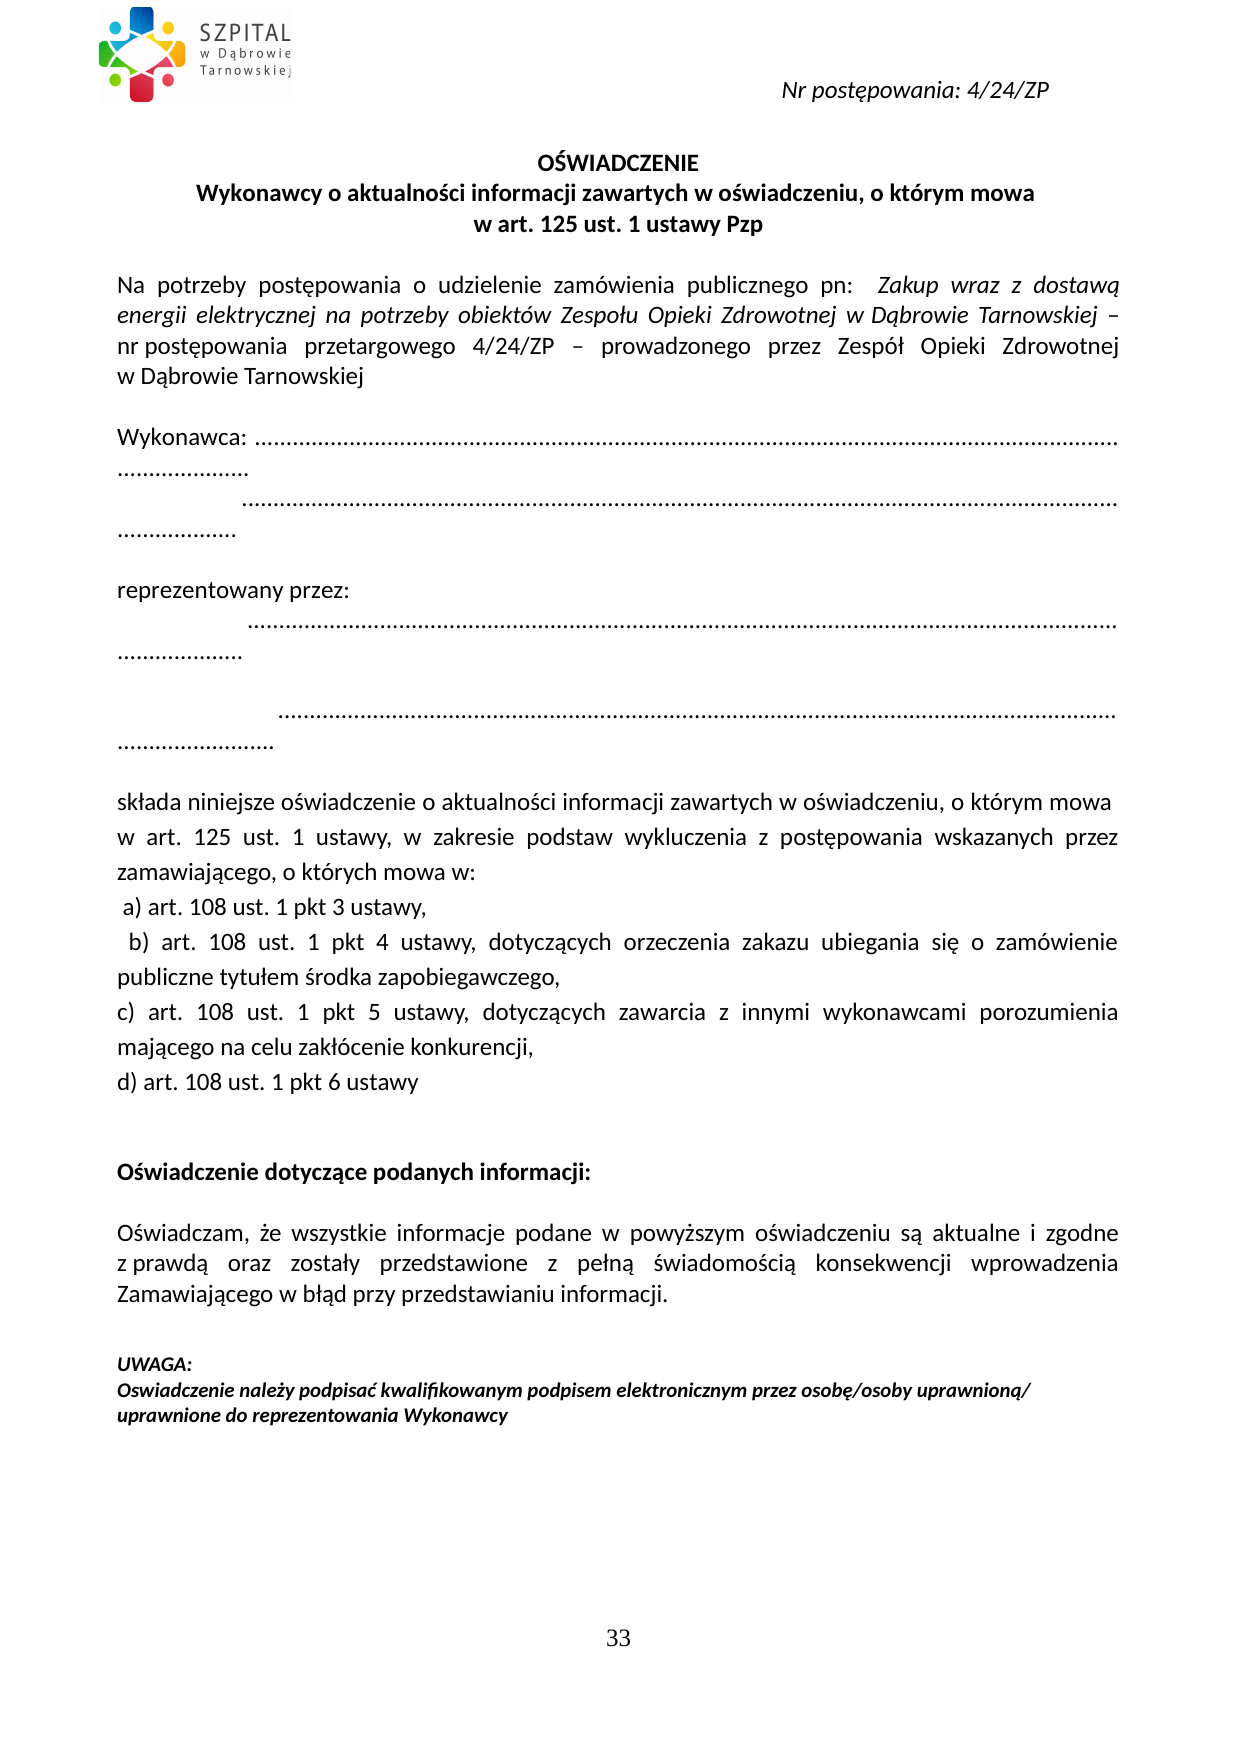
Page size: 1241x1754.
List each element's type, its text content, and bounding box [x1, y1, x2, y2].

text b) art. 108 ust. 1 pkt 4 ustawy, dotyczących orzeczenia zakazu ubiegania się o zamówienie publiczne tytułem środka zapobiegawczego, [117, 926, 1120, 992]
text składa niniejsze oświadczenie o aktualności informacji zawartych w oświadczeniu, o którym mowa w art. 125 ust. 1 ustawy, w zakresie podstaw wykluczenia z postępowania wskazanych przez zamawiającego, o których mowa w: [117, 786, 1120, 887]
text d) art. 108 ust. 1 pkt 6 ustawy [117, 1066, 1120, 1097]
text OŚWIADCZENIE [117, 147, 1120, 177]
text reprezentowany przez: [117, 574, 1120, 605]
picture [98, 7, 291, 102]
text Wykonawcy o aktualności informacji zawartych w oświadczeniu, o którym mowa w art. 125 ust. 1 ustawy Pzp [117, 177, 1120, 238]
text Oświadczenie dotyczące podanych informacji: [117, 1156, 1120, 1186]
text UWAGA: [117, 1352, 1120, 1377]
text Oświadczam, że wszystkie informacje podane w powyższym oświadczeniu są aktualne i zgodne z prawdą oraz zostały przedstawione z pełną świadomością konsekwencji wprowadzenia Zamawiającego w błąd przy przedstawianiu informacji. [117, 1217, 1120, 1308]
text .............................................................................................................................................................. [117, 666, 1120, 756]
text c) art. 108 ust. 1 pkt 5 ustawy, dotyczących zawarcia z innymi wykonawcami porozumienia mającego na celu zakłócenie konkurencji, [117, 996, 1120, 1062]
text Na potrzeby postępowania o udzielenie zamówienia publicznego pn: Zakup wraz z dostawą energii elektrycznej na potrzeby obiektów Zespołu Opieki Zdrowotnej w Dąbrowie Tarnowskiej – nr postępowania przetargowego 4/24/ZP – prowadzonego przez Zespół Opieki Zdrowotnej w Dąbrowie Tarnowskiej [117, 269, 1120, 391]
text Oswiadczenie należy podpisać kwalifikowanym podpisem elektronicznym przez osobę/osoby uprawnioną/ uprawnione do reprezentowania Wykonawcy [117, 1377, 1120, 1428]
text .............................................................................................................................................................. [117, 605, 1120, 666]
text Wykonawca: .............................................................................................................................................................. [117, 422, 1120, 483]
text .............................................................................................................................................................. [117, 483, 1120, 544]
text a) art. 108 ust. 1 pkt 3 ustawy, [117, 891, 1120, 922]
